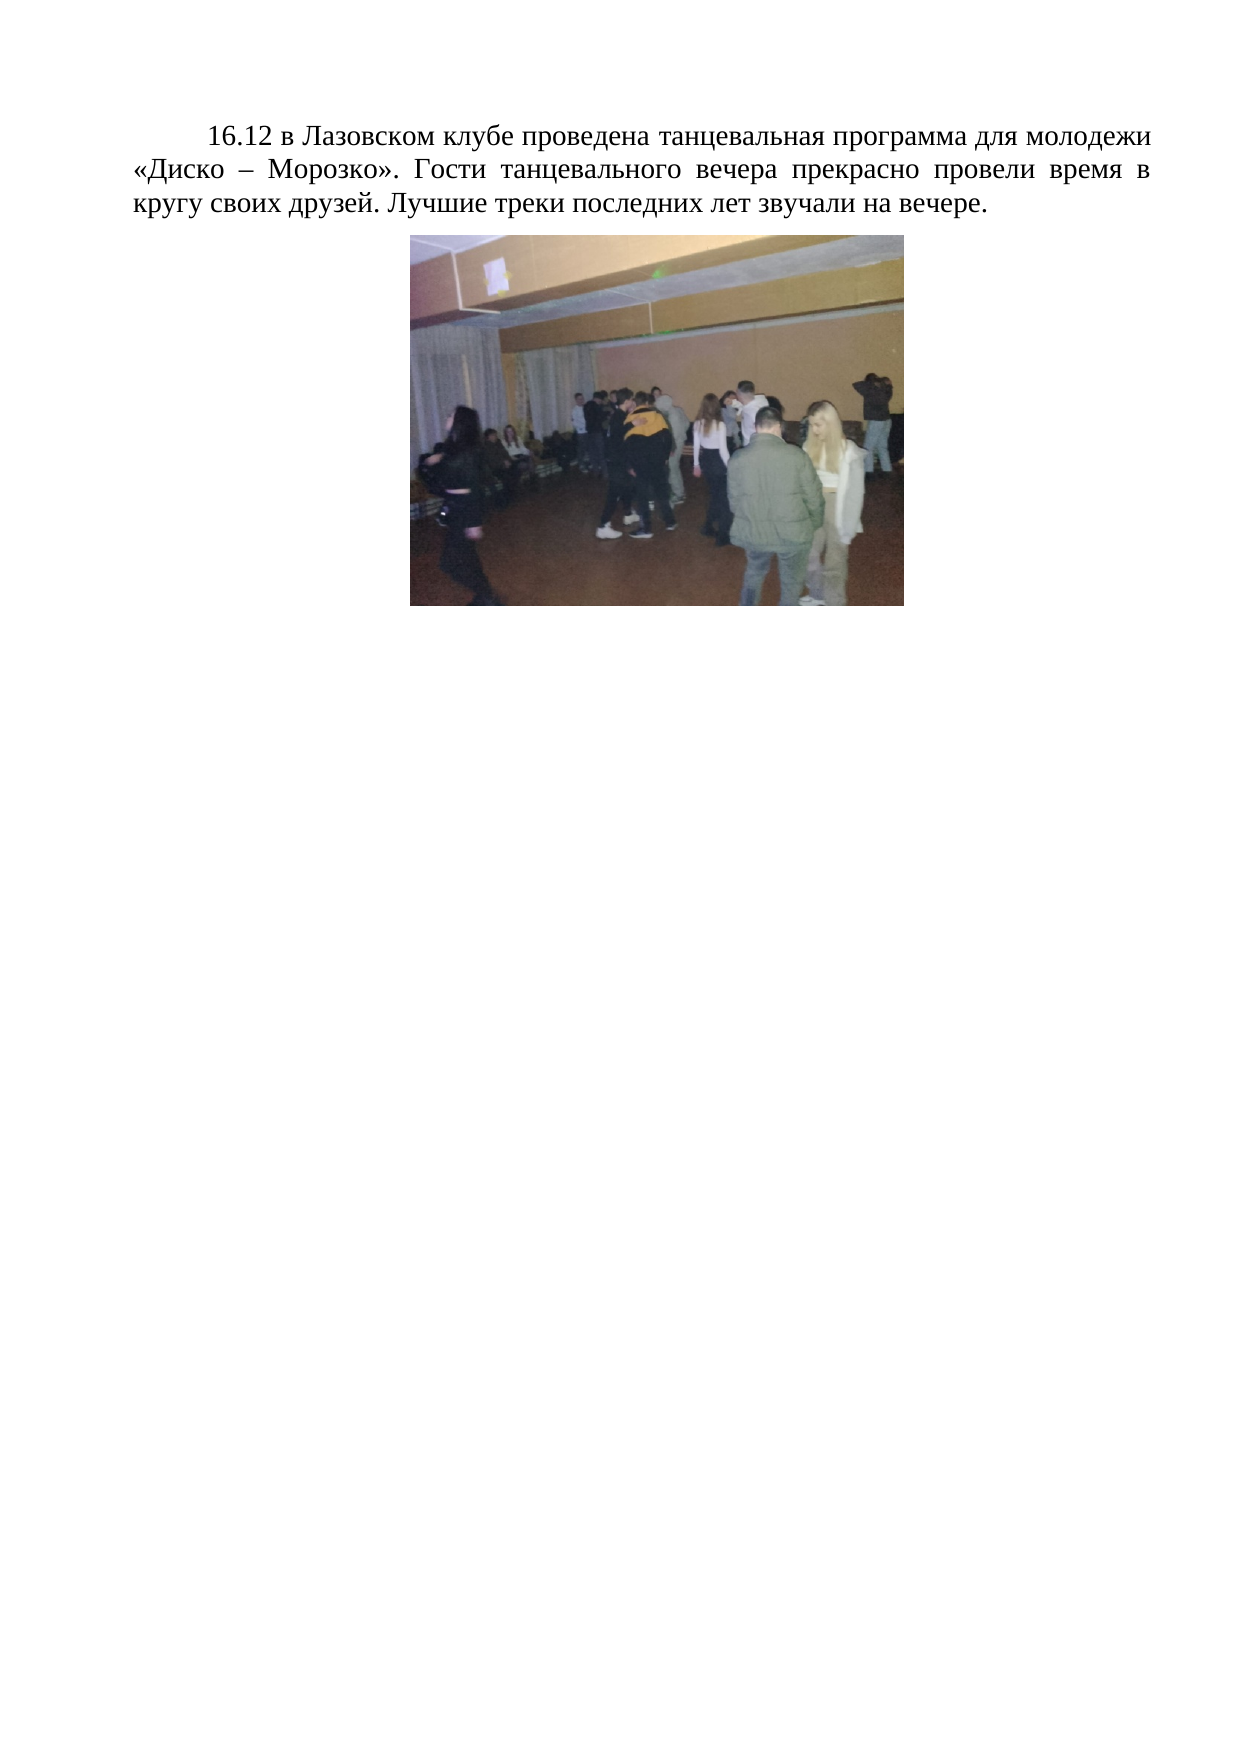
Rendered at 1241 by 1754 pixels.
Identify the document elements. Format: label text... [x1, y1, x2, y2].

picture [410, 235, 904, 606]
text 16.12 в Лазовском клубе проведена танцевальная программа для молодежи «Диско – Морозко». Гости танцевального вечера прекрасно провели время в кругу своих друзей. Лучшие треки последних лет звучали на вечере. [133, 118, 1152, 219]
